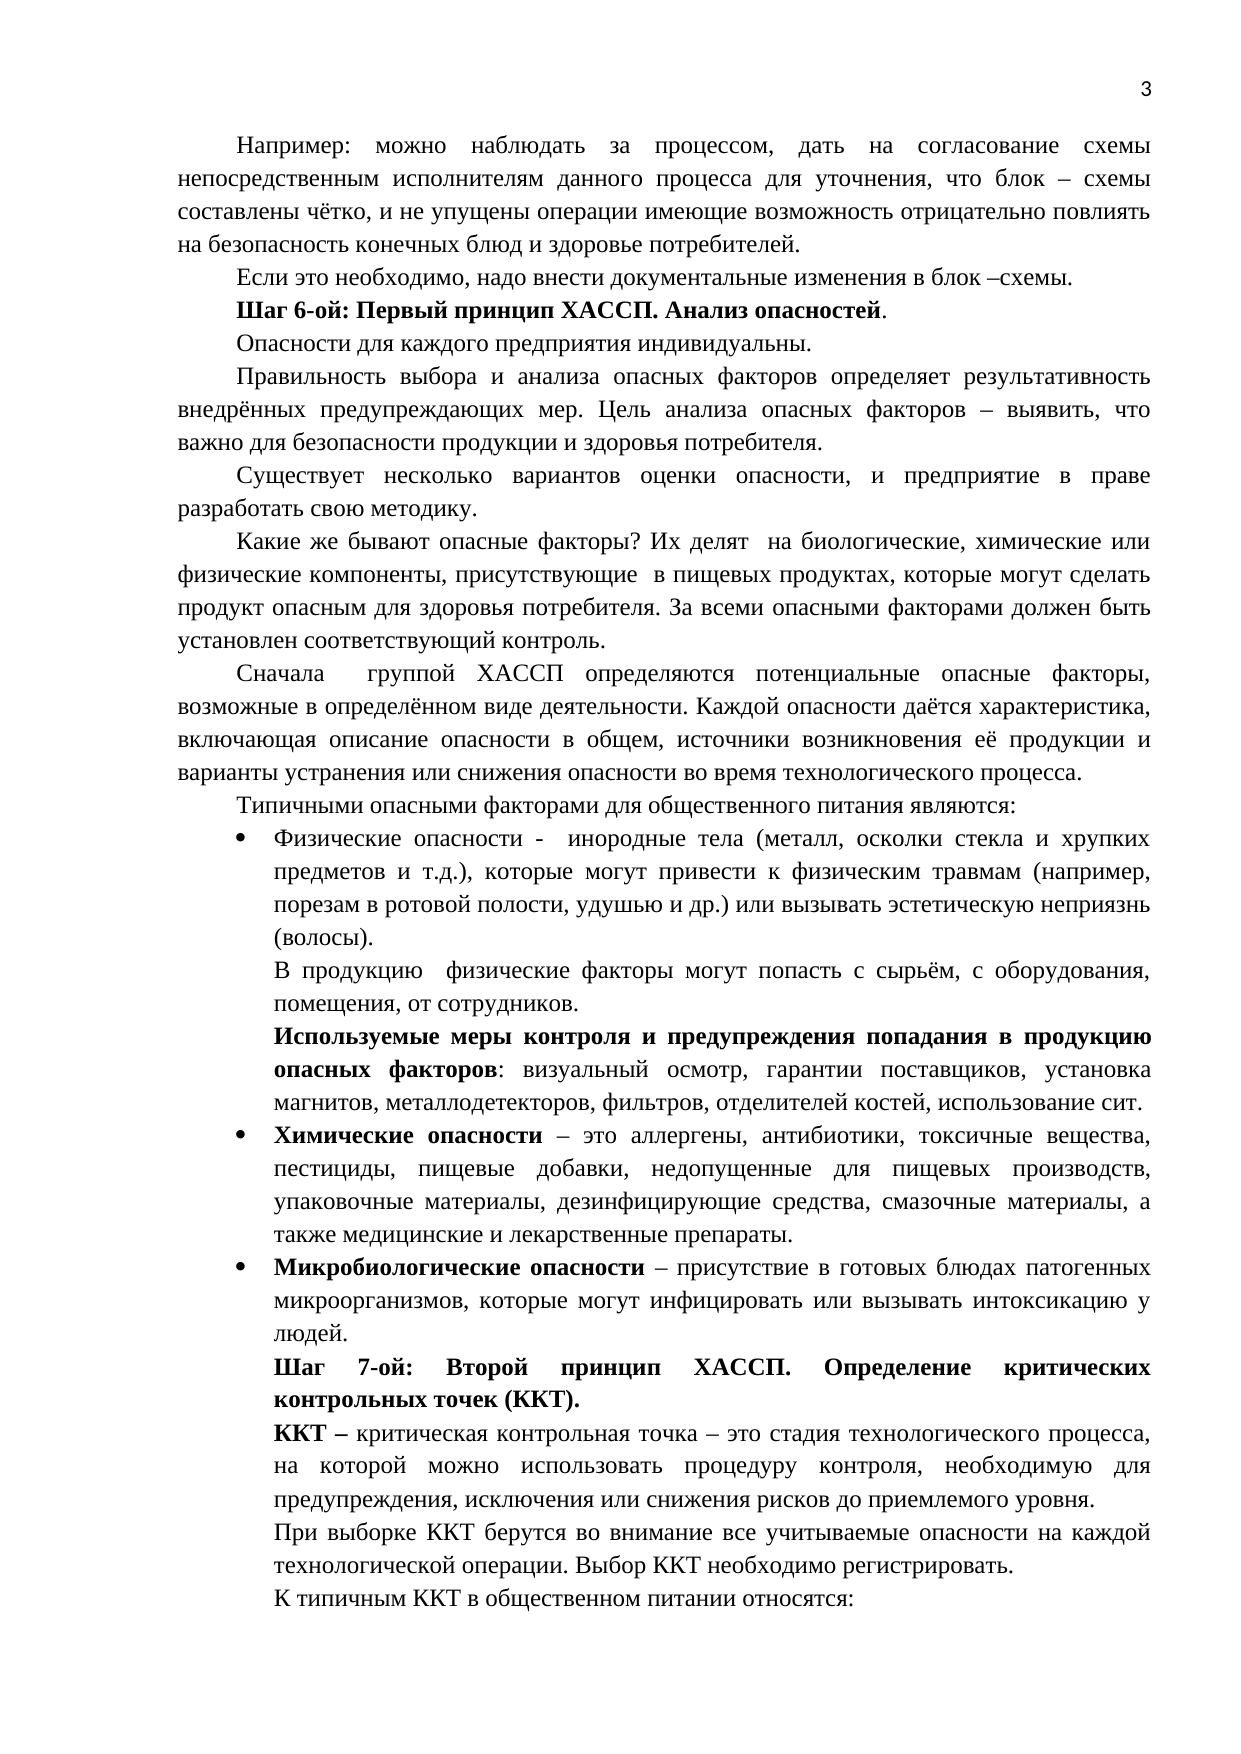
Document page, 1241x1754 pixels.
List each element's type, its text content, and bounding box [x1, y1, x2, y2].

text Сначала группой ХАССП определяются потенциальные опасные факторы, возможные в определённом виде деятельности. Каждой опасности даётся характеристика, включающая описание опасности в общем, источники возникновения её продукции и варианты устранения или снижения опасности во время технологического процесса. [177, 658, 1152, 786]
list К типичным ККТ в общественном питании относятся: [274, 1583, 1152, 1611]
list Химические опасности – это аллергены, антибиотики, токсичные вещества, пестициды, пищевые добавки, недопущенные для пищевых производств, упаковочные материалы, дезинфицирующие средства, смазочные материалы, а также медицинские и лекарственные препараты. [236, 1120, 1152, 1248]
list В продукцию физические факторы могут попасть с сырьём, с оборудования, помещения, от сотрудников. [274, 955, 1152, 1017]
list ККТ – критическая контрольная точка – это стадия технологического процесса, на которой можно использовать процедуру контроля, необходимую для предупреждения, исключения или снижения рисков до приемлемого уровня. [274, 1418, 1152, 1512]
text Если это необходимо, надо внести документальные изменения в блок –схемы. [177, 262, 1152, 291]
text Правильность выбора и анализа опасных факторов определяет результативность внедрённых предупреждающих мер. Цель анализа опасных факторов – выявить, что важно для безопасности продукции и здоровья потребителя. [177, 361, 1152, 456]
text Опасности для каждого предприятия индивидуальны. [177, 328, 1152, 357]
text Существует несколько вариантов оценки опасности, и предприятие в праве разработать свою методику. [177, 460, 1152, 522]
list При выборке ККТ берутся во внимание все учитываемые опасности на каждой технологической операции. Выбор ККТ необходимо регистрировать. [274, 1517, 1152, 1578]
list Шаг 7-ой: Второй принцип ХАССП. Определение критических контрольных точек (ККТ). [274, 1352, 1152, 1413]
text Типичными опасными факторами для общественного питания являются: [177, 790, 1152, 819]
list Микробиологические опасности – присутствие в готовых блюдах патогенных микроорганизмов, которые могут инфицировать или вызывать интоксикацию у людей. [236, 1252, 1152, 1347]
text Какие же бывают опасные факторы? Их делят на биологические, химические или физические компоненты, присутствующие в пищевых продуктах, которые могут сделать продукт опасным для здоровья потребителя. За всеми опасными факторами должен быть установлен соответствующий контроль. [177, 526, 1152, 654]
text Например: можно наблюдать за процессом, дать на согласование схемы непосредственным исполнителям данного процесса для уточнения, что блок – схемы составлены чётко, и не упущены операции имеющие возможность отрицательно повлиять на безопасность конечных блюд и здоровье потребителей. [177, 130, 1152, 258]
text Шаг 6-ой: Первый принцип ХАССП. Анализ опасностей. [177, 295, 1152, 324]
list Используемые меры контроля и предупреждения попадания в продукцию опасных факторов: визуальный осмотр, гарантии поставщиков, установка магнитов, металлодетекторов, фильтров, отделителей костей, использование сит. [274, 1021, 1152, 1116]
list Физические опасности - инородные тела (металл, осколки стекла и хрупких предметов и т.д.), которые могут привести к физическим травмам (например, порезам в ротовой полости, удушью и др.) или вызывать эстетическую неприязнь (волосы). [236, 823, 1152, 951]
